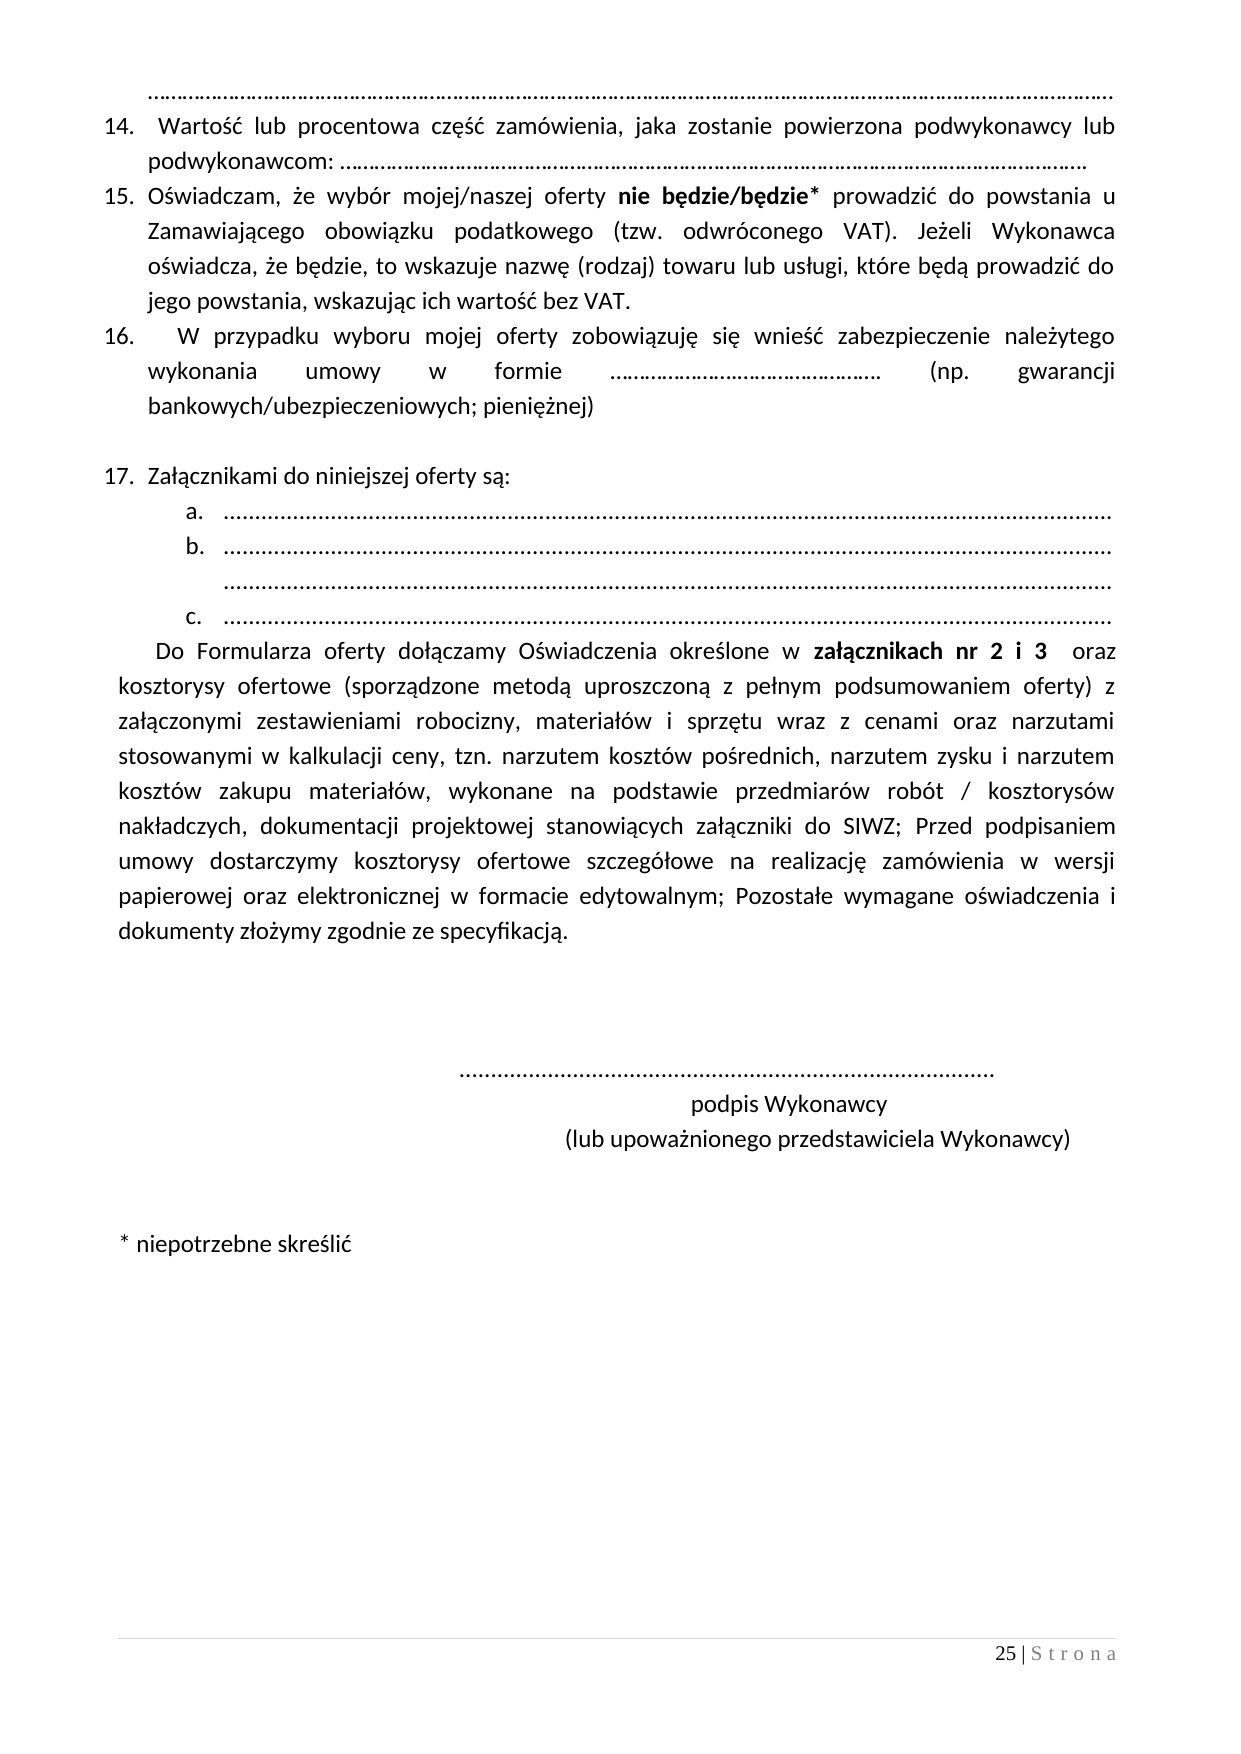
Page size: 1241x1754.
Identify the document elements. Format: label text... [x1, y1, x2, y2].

text …………………………………………………………………………………………………………………………………………………… [148, 75, 1116, 106]
text (lub upoważnionego przedstawiciela Wykonawcy) [118, 1123, 1116, 1154]
list ............................................................................................................................................. [185, 600, 1116, 631]
text Do Formularza oferty dołączamy Oświadczenia określone w załącznikach nr 2 i 3 oraz kosztorysy ofertowe (sporządzone metodą uproszczoną z pełnym podsumowaniem oferty) z załączonymi zestawieniami robocizny, materiałów i sprzętu wraz z cenami oraz narzutami stosowanymi w kalkulacji ceny, tzn. narzutem kosztów pośrednich, narzutem zysku i narzutem kosztów zakupu materiałów, wykonane na podstawie przedmiarów robót / kosztorysów nakładczych, dokumentacji projektowej stanowiących załączniki do SIWZ; Przed podpisaniem umowy dostarczymy kosztorysy ofertowe szczegółowe na realizację zamówienia w wersji papierowej oraz elektronicznej w formacie edytowalnym; Pozostałe wymagane oświadczenia i dokumenty złożymy zgodnie ze specyfikacją. [118, 635, 1116, 946]
text podpis Wykonawcy [118, 1088, 1116, 1119]
text 17. Załącznikami do niniejszej oferty są: [103, 460, 1116, 491]
list .......................................................................................................................................................................................................................................................................................... [185, 530, 1116, 596]
text ..................................................................................... [118, 1053, 1116, 1084]
list ............................................................................................................................................. [185, 495, 1116, 526]
text 14. Wartość lub procentowa część zamówienia, jaka zostanie powierzona podwykonawcy lub podwykonawcom: …………………………………………………………………………………………………………………. [103, 110, 1116, 176]
text 16. W przypadku wyboru mojej oferty zobowiązuję się wnieść zabezpieczenie należytego wykonania umowy w formie ………………….……………………. (np. gwarancji bankowych/ubezpieczeniowych; pieniężnej) [103, 351, 1116, 421]
text 15. Oświadczam, że wybór mojej/naszej oferty nie będzie/będzie* prowadzić do powstania u Zamawiającego obowiązku podatkowego (tzw. odwróconego VAT). Jeżeli Wykonawca oświadcza, że będzie, to wskazuje nazwę (rodzaj) towaru lub usługi, które będą prowadzić do jego powstania, wskazując ich wartość bez VAT. [103, 211, 1116, 316]
text * niepotrzebne skreślić [118, 1228, 1116, 1259]
